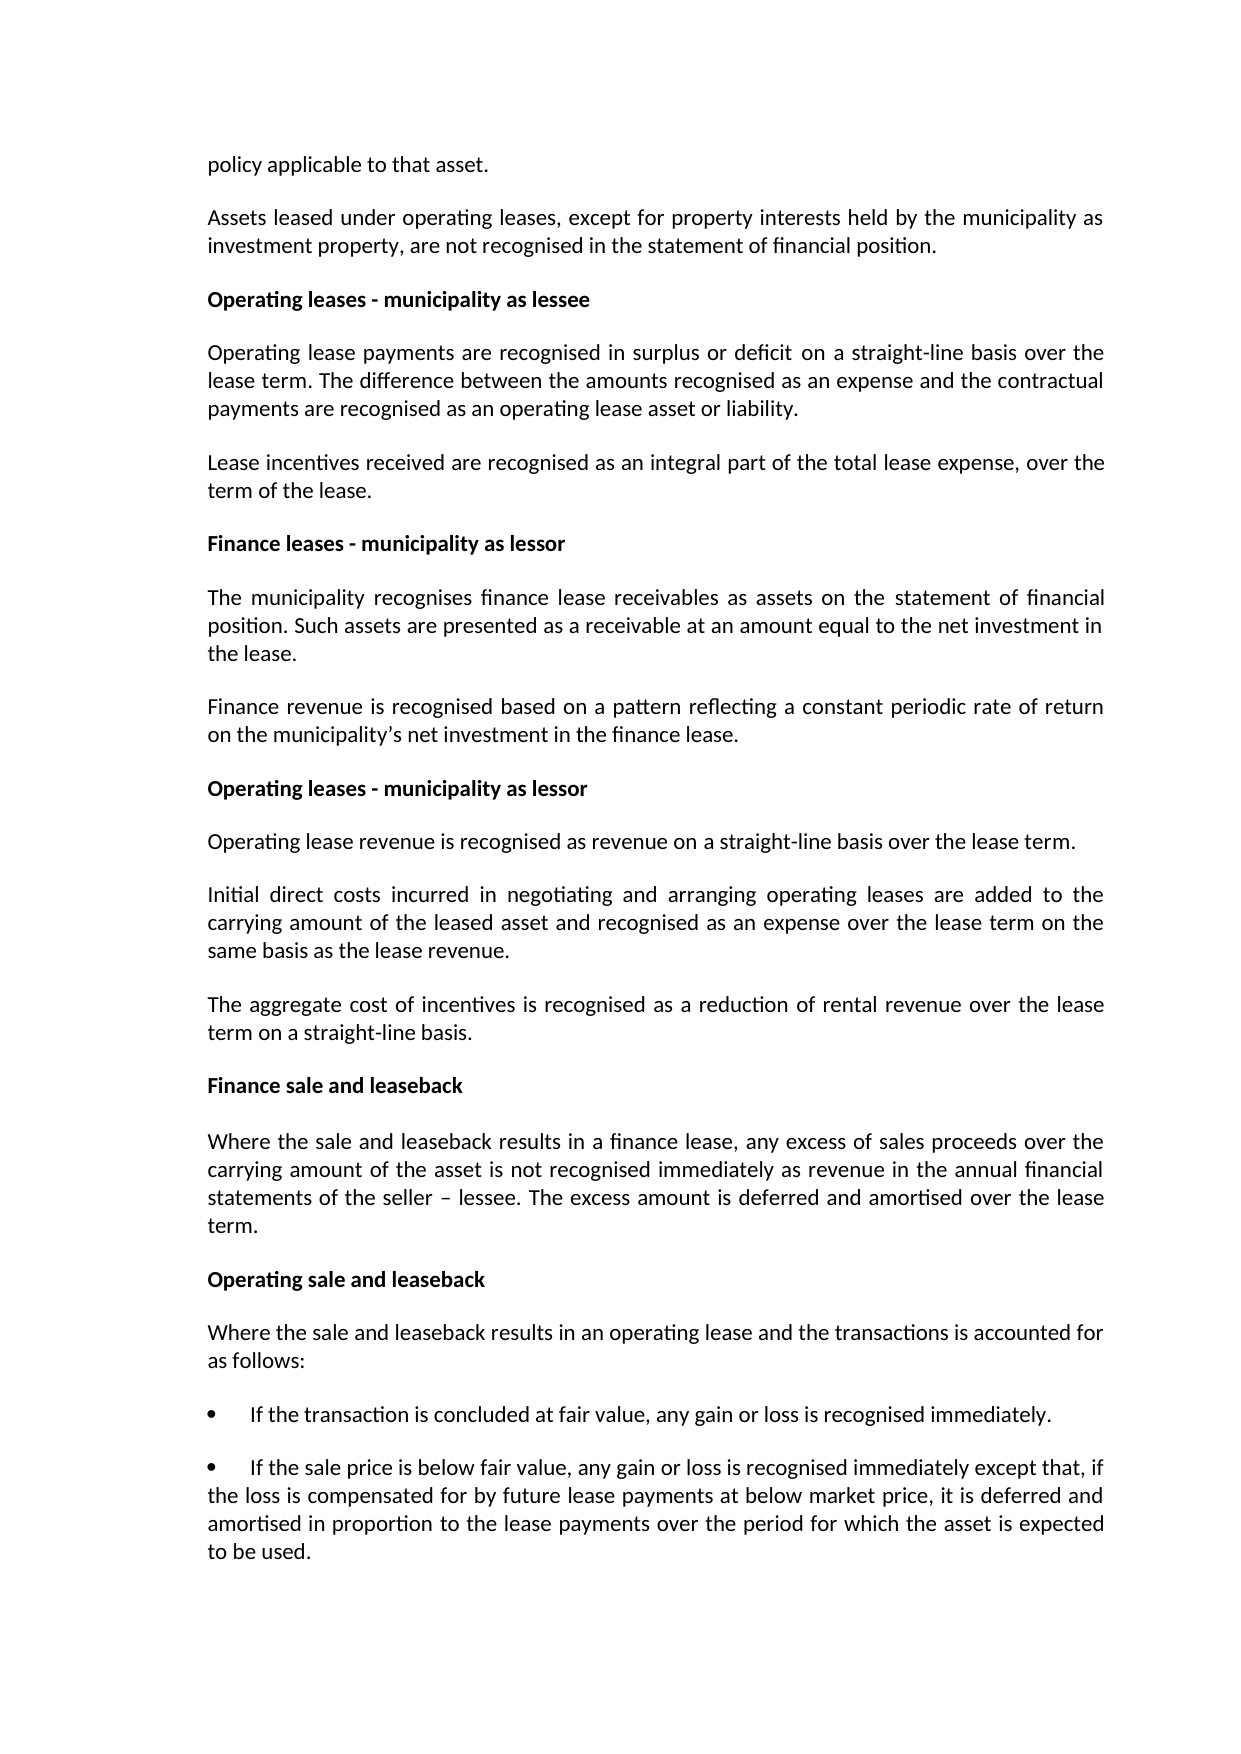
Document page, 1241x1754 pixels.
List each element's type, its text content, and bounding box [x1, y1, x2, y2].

text Where the sale and leaseback results in an operating lease and the transactions is accounted for as follows: [207, 1318, 1105, 1374]
text Operating leases - municipality as lessor [207, 774, 1105, 802]
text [207, 150, 1105, 178]
text Finance revenue is recognised based on a pattern reflecting a constant periodic rate of return on the municipality’s net investment in the finance lease. [207, 692, 1105, 748]
text  If the transaction is concluded at fair value, any gain or loss is recognised immediately. [207, 1400, 1105, 1428]
text Operating sale and leaseback [207, 1265, 1105, 1293]
text Lease incentives received are recognised as an integral part of the total lease expense, over the term of the lease. [207, 448, 1105, 504]
text Assets leased under operating leases, except for property interests held by the municipality as investment property, are not recognised in the statement of financial position. [207, 203, 1105, 259]
text  If the sale price is below fair value, any gain or loss is recognised immediately except that, if the loss is compensated for by future lease payments at below market price, it is deferred and amortised in proportion to the lease payments over the period for which the asset is expected to be used. [207, 1453, 1105, 1565]
text Finance leases - municipality as lessor [207, 529, 1105, 557]
text Operating lease revenue is recognised as revenue on a straight-line basis over the lease term. [207, 827, 1105, 855]
text Finance sale and leaseback [207, 1071, 1105, 1099]
text Operating lease payments are recognised in surplus or deficit on a straight-line basis over the lease term. The difference between the amounts recognised as an expense and the contractual payments are recognised as an operating lease asset or liability. [207, 338, 1105, 422]
text The municipality recognises finance lease receivables as assets on the statement of financial position. Such assets are presented as a receivable at an amount equal to the net investment in the lease. [207, 583, 1105, 667]
text Initial direct costs incurred in negotiating and arranging operating leases are added to the carrying amount of the leased asset and recognised as an expense over the lease term on the same basis as the lease revenue. [207, 881, 1105, 964]
text Where the sale and leaseback results in a finance lease, any excess of sales proceeds over the carrying amount of the asset is not recognised immediately as revenue in the annual financial statements of the seller – lessee. The excess amount is deferred and amortised over the lease term. [207, 1127, 1105, 1239]
text The aggregate cost of incentives is recognised as a reduction of rental revenue over the lease term on a straight-line basis. [207, 990, 1105, 1046]
text Operating leases - municipality as lessee [207, 285, 1105, 313]
